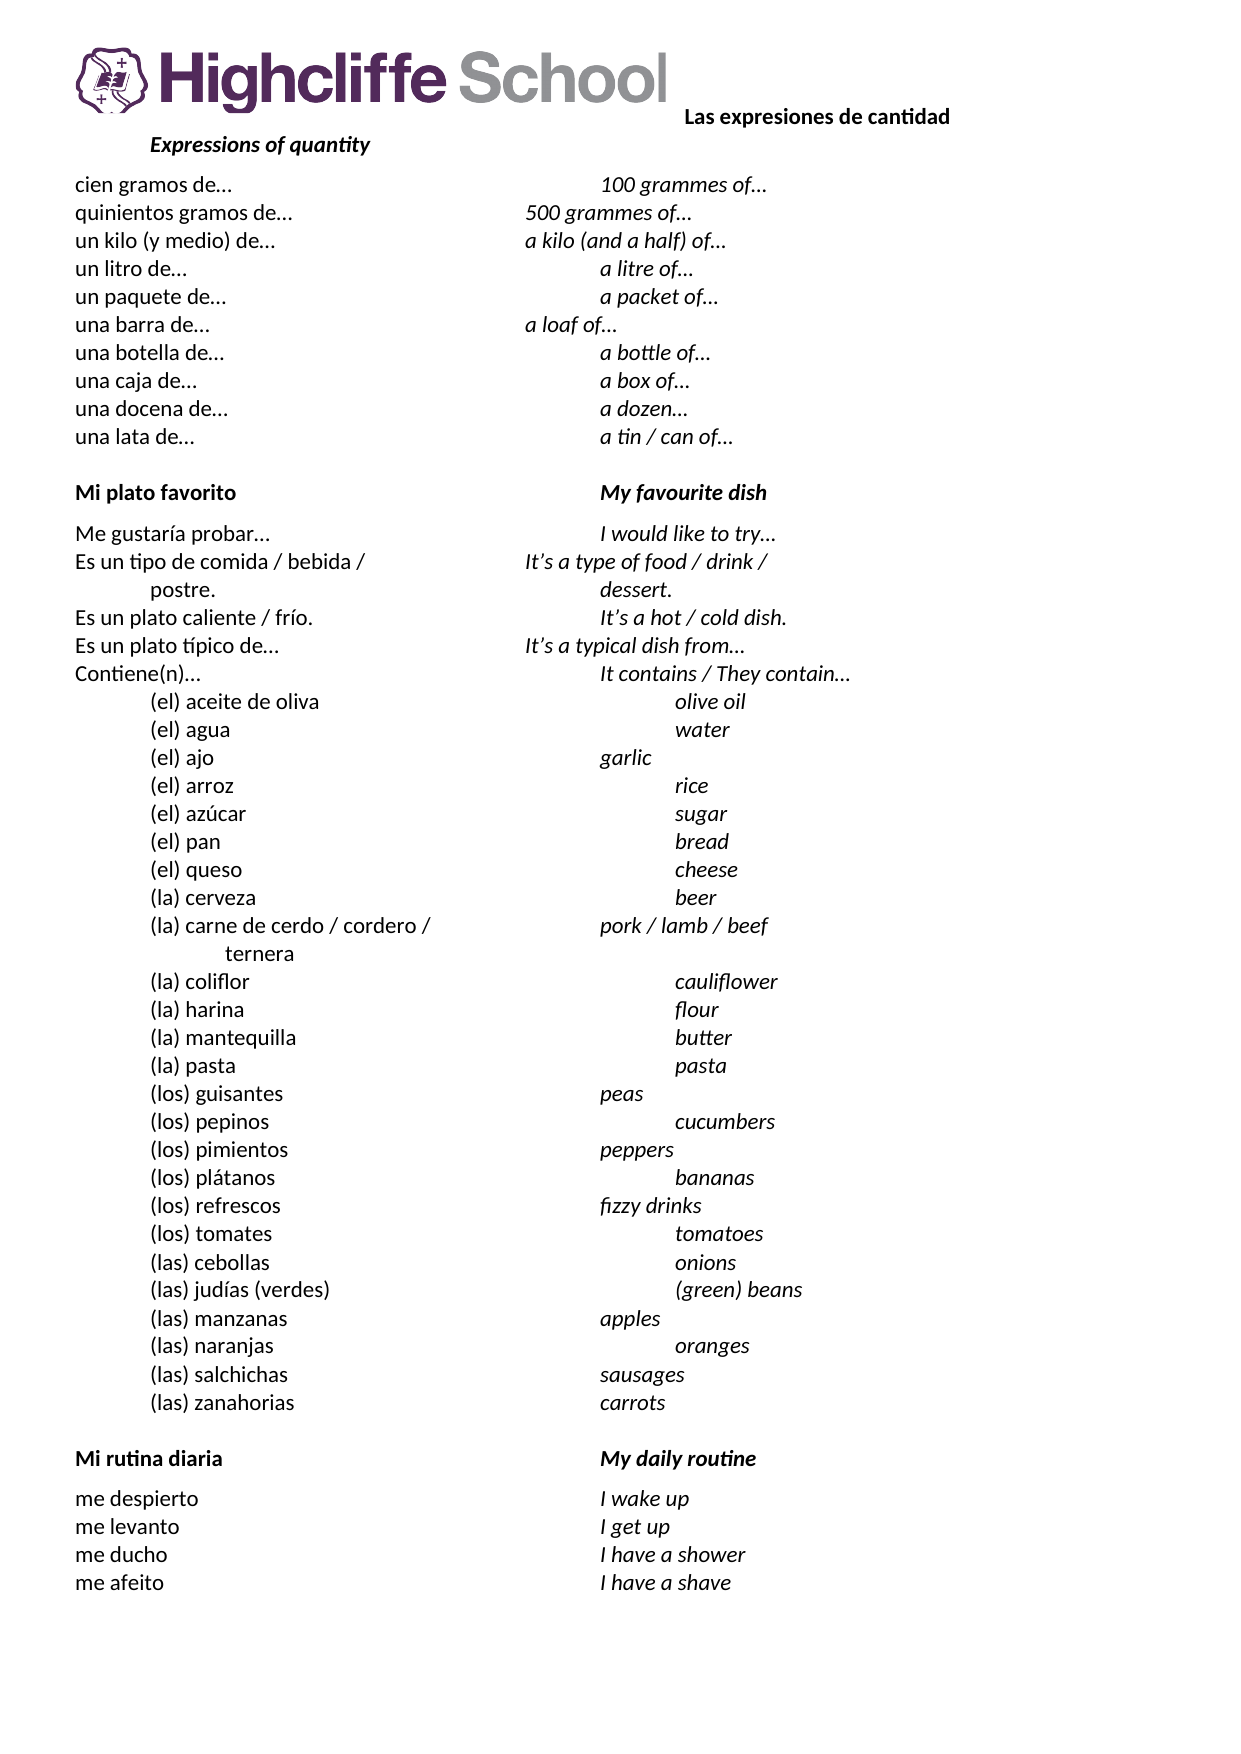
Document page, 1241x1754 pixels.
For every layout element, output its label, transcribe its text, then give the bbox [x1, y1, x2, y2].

text (los) refrescos fizzy drinks [75, 1192, 1165, 1219]
text Me gustaría probar… I would like to try… [75, 519, 1165, 547]
text Es un tipo de comida / bebida / It’s a type of food / drink / [75, 547, 1165, 575]
text (el) pan bread [75, 827, 1165, 855]
text Es un plato caliente / frío. It’s a hot / cold dish. [75, 603, 1165, 631]
text cien gramos de… 100 grammes of… [75, 170, 1165, 198]
text Las expresiones de cantidad Expressions of quantity [75, 102, 1165, 158]
text Contiene(n)… It contains / They contain… [75, 659, 1165, 687]
text (el) ajo garlic [75, 743, 1165, 771]
text una botella de… a bottle of… [75, 338, 1165, 366]
text quinientos gramos de… 500 grammes of… [75, 198, 1165, 226]
text (los) tomates tomatoes [75, 1219, 1165, 1248]
text me ducho I have a shower [75, 1540, 1165, 1568]
text (el) azúcar sugar [75, 799, 1165, 827]
text (la) mantequilla butter [75, 1023, 1165, 1051]
text (los) pimientos peppers [75, 1136, 1165, 1163]
text Mi plato favorito My favourite dish [75, 478, 1165, 507]
text (los) pepinos cucumbers [75, 1107, 1165, 1136]
text (la) cerveza beer [75, 883, 1165, 911]
text (la) coliflor cauliflower [75, 967, 1165, 995]
picture [75, 47, 665, 113]
text (los) guisantes peas [75, 1079, 1165, 1107]
text un kilo (y medio) de… a kilo (and a half) of… [75, 226, 1165, 254]
text una lata de… a tin / can of… [75, 422, 1165, 451]
text me afeito I have a shave [75, 1568, 1165, 1596]
text (las) cebollas onions [75, 1248, 1165, 1276]
text una caja de… a box of… [75, 366, 1165, 394]
text (el) arroz rice [75, 771, 1165, 799]
text una docena de… a dozen… [75, 394, 1165, 422]
text (las) judías (verdes) (green) beans [75, 1276, 1165, 1304]
text me despierto I wake up [75, 1484, 1165, 1512]
text (la) pasta pasta [75, 1051, 1165, 1079]
text Mi rutina diaria My daily routine [75, 1444, 1165, 1472]
text postre. dessert. [75, 575, 1165, 603]
text un paquete de… a packet of… [75, 282, 1165, 310]
text (la) carne de cerdo / cordero / pork / lamb / beef [75, 911, 1165, 939]
text (la) harina flour [75, 995, 1165, 1023]
text (el) queso cheese [75, 855, 1165, 883]
text (las) salchichas sausages [75, 1360, 1165, 1388]
text una barra de… a loaf of… [75, 310, 1165, 338]
text (el) agua water [75, 715, 1165, 743]
text (el) aceite de oliva olive oil [75, 687, 1165, 715]
text ternera [150, 939, 1165, 967]
text (las) zanahorias carrots [75, 1388, 1165, 1416]
text me levanto I get up [75, 1512, 1165, 1540]
text (los) plátanos bananas [75, 1163, 1165, 1192]
text (las) naranjas oranges [75, 1332, 1165, 1360]
text un litro de… a litre of… [75, 254, 1165, 282]
text (las) manzanas apples [75, 1304, 1165, 1332]
text Es un plato típico de… It’s a typical dish from… [75, 631, 1165, 659]
